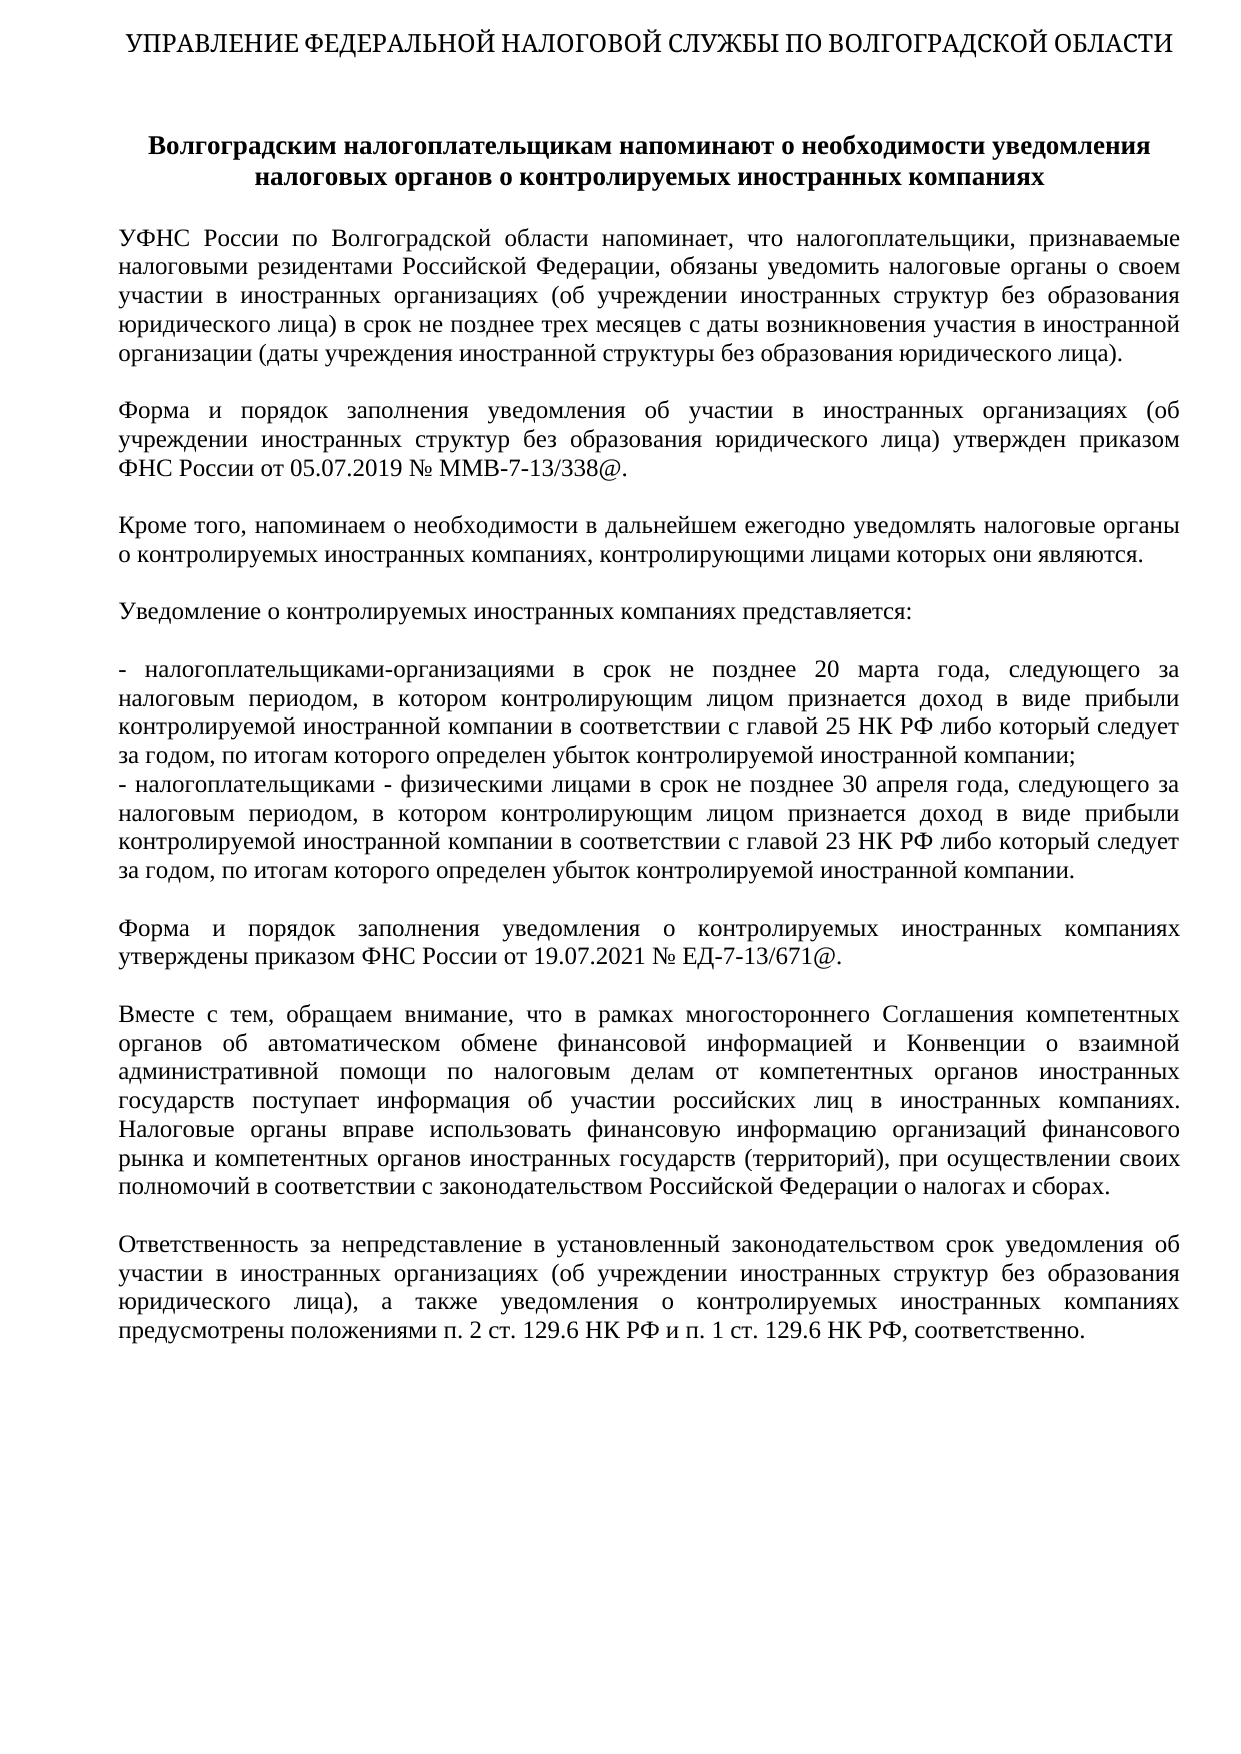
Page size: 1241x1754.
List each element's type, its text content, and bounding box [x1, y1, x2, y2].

text - налогоплательщиками-организациями в срок не позднее 20 марта года, следующего за налоговым периодом, в котором контролирующим лицом признается доход в виде прибыли контролируемой иностранной компании в соответствии с главой 25 НК РФ либо который следует за годом, по итогам которого определен убыток контролируемой иностранной компании; [118, 654, 1181, 769]
text Уведомление о контролируемых иностранных компаниях представляется: [118, 596, 1181, 625]
text УПРАВЛЕНИЕ ФЕДЕРАЛЬНОЙ НАЛОГОВОЙ СЛУЖБЫ ПО ВОЛГОГРАДСКОЙ ОБЛАСТИ [118, 29, 1181, 58]
text Волгоградским налогоплательщикам напоминают о необходимости уведомления налоговых органов о контролируемых иностранных компаниях [118, 129, 1181, 192]
text Кроме того, напоминаем о необходимости в дальнейшем ежегодно уведомлять налоговые органы о контролируемых иностранных компаниях, контролирующими лицами которых они являются. [118, 510, 1181, 568]
text Форма и порядок заполнения уведомления об участии в иностранных организациях (об учреждении иностранных структур без образования юридического лица) утвержден приказом ФНС России от 05.07.2019 № ММВ-7-13/338@. [118, 395, 1181, 481]
text - налогоплательщиками - физическими лицами в срок не позднее 30 апреля года, следующего за налоговым периодом, в котором контролирующим лицом признается доход в виде прибыли контролируемой иностранной компании в соответствии с главой 23 НК РФ либо который следует за годом, по итогам которого определен убыток контролируемой иностранной компании. [118, 769, 1181, 884]
text Ответственность за непредставление в установленный законодательством срок уведомления об участии в иностранных организациях (об учреждении иностранных структур без образования юридического лица), а также уведомления о контролируемых иностранных компаниях предусмотрены положениями п. 2 ст. 129.6 НК РФ и п. 1 ст. 129.6 НК РФ, соответственно. [118, 1229, 1181, 1344]
text Форма и порядок заполнения уведомления о контролируемых иностранных компаниях утверждены приказом ФНС России от 19.07.2021 № ЕД-7-13/671@. [118, 913, 1181, 970]
text УФНС России по Волгоградской области напоминает, что налогоплательщики, признаваемые налоговыми резидентами Российской Федерации, обязаны уведомить налоговые органы о своем участии в иностранных организациях (об учреждении иностранных структур без образования юридического лица) в срок не позднее трех месяцев с даты возникновения участия в иностранной организации (даты учреждения иностранной структуры без образования юридического лица). [118, 223, 1181, 366]
text Вместе с тем, обращаем внимание, что в рамках многостороннего Соглашения компетентных органов об автоматическом обмене финансовой информацией и Конвенции о взаимной административной помощи по налоговым делам от компетентных органов иностранных государств поступает информация об участии российских лиц в иностранных компаниях. Налоговые органы вправе использовать финансовую информацию организаций финансового рынка и компетентных органов иностранных государств (территорий), при осуществлении своих полномочий в соответствии с законодательством Российской Федерации о налогах и сборах. [118, 999, 1181, 1200]
